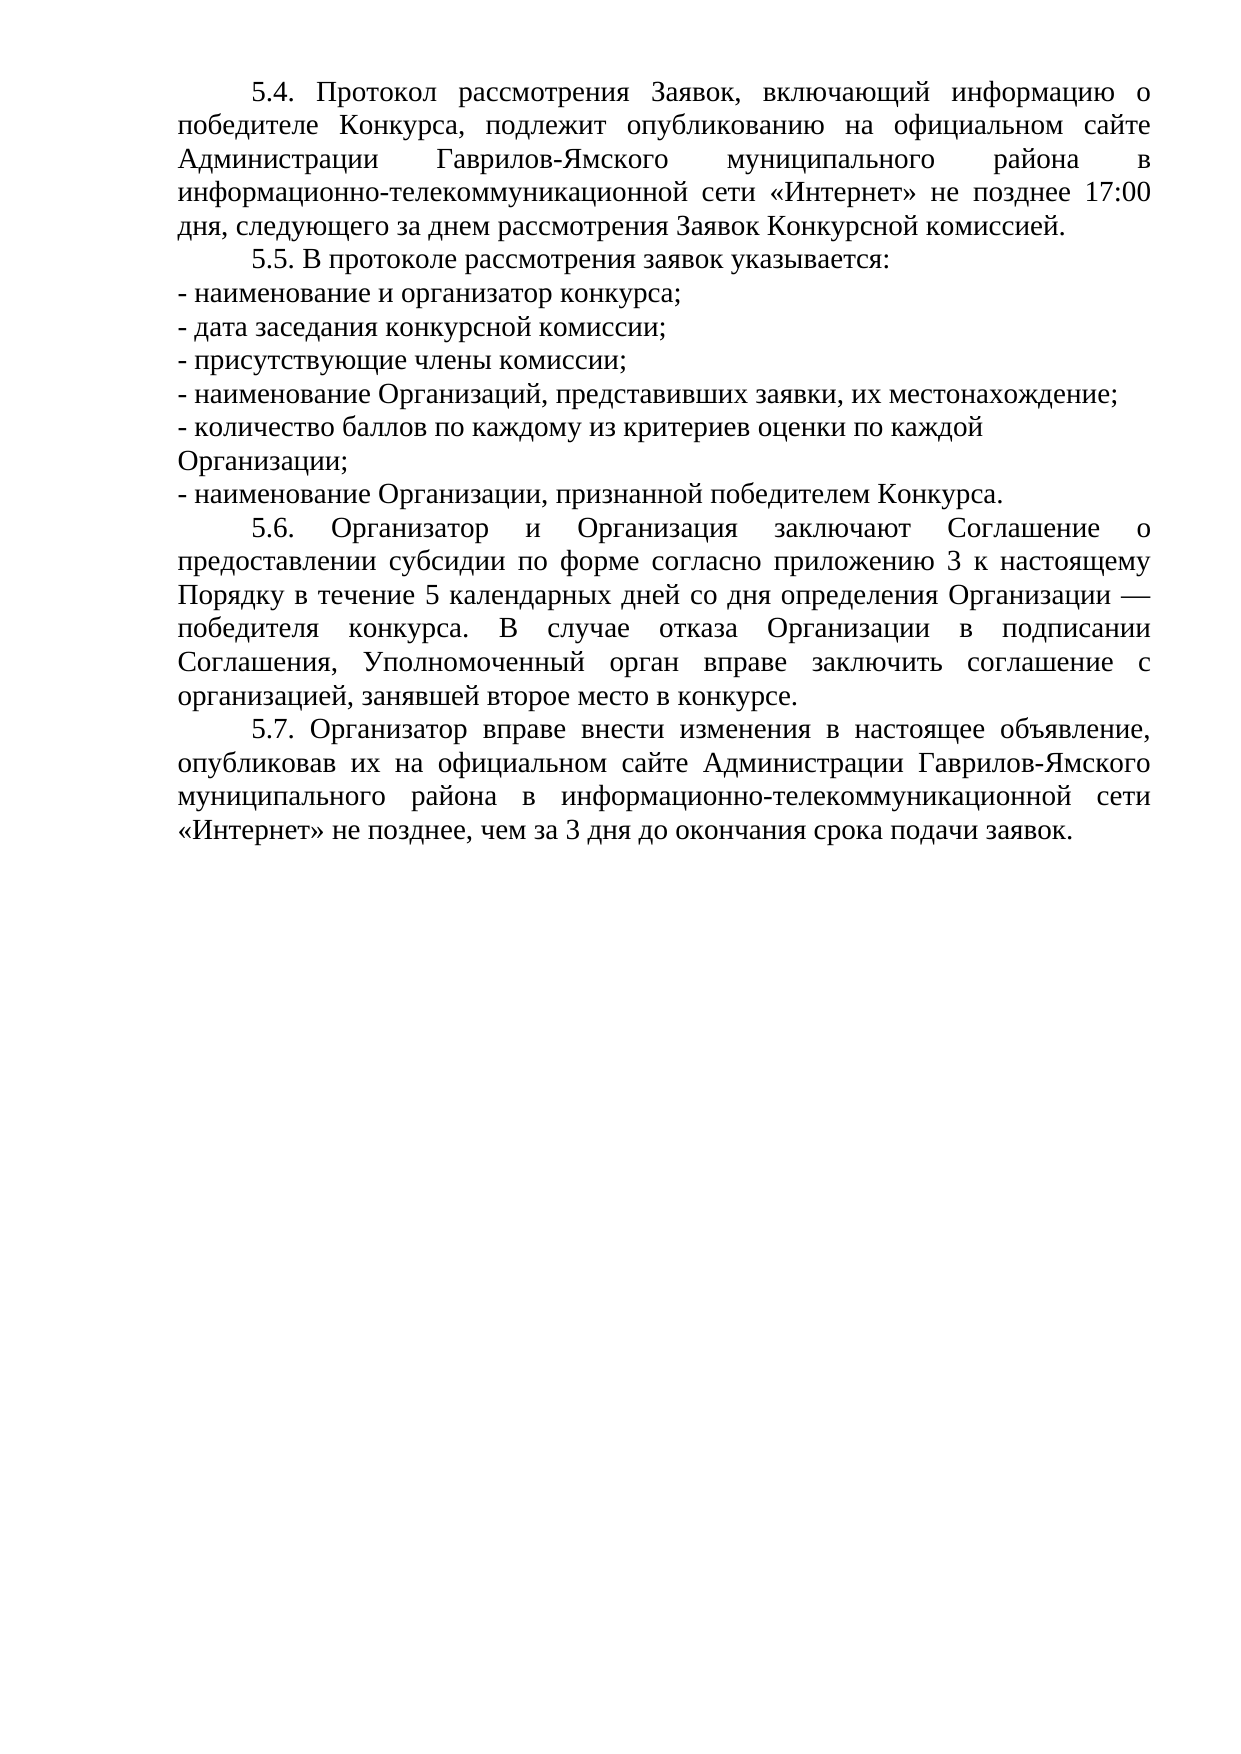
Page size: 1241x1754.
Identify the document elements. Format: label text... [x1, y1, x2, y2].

text - присутствующие члены комиссии; [177, 342, 1152, 376]
text - наименование и организатор конкурса; [177, 275, 1152, 309]
text 5.6. Организатор и Организация заключают Соглашение о предоставлении субсидии по форме согласно приложению 3 к настоящему Порядку в течение 5 календарных дней со дня определения Организации — победителя конкурса. В случае отказа Организации в подписании Соглашения, Уполномоченный орган вправе заключить соглашение с организацией, занявшей второе место в конкурсе. [177, 510, 1152, 711]
text 5.4. Протокол рассмотрения Заявок, включающий информацию о победителе Конкурса, подлежит опубликованию на официальном сайте Администрации Гаврилов-Ямского муниципального района в информационно-телекоммуникационной сети «Интернет» не позднее 17:00 дня, следующего за днем рассмотрения Заявок Конкурсной комиссией. [177, 74, 1152, 242]
text - наименование Организаций, представивших заявки, их местонахождение; [177, 376, 1152, 409]
text - количество баллов по каждому из критериев оценки по каждой Организации; [177, 409, 1152, 476]
text - наименование Организации, признанной победителем Конкурса. [177, 476, 1152, 510]
text - дата заседания конкурсной комиссии; [177, 309, 1152, 342]
text 5.7. Организатор вправе внести изменения в настоящее объявление, опубликовав их на официальном сайте Администрации Гаврилов-Ямского муниципального района в информационно-телекоммуникационной сети «Интернет» не позднее, чем за 3 дня до окончания срока подачи заявок. [177, 711, 1152, 845]
text 5.5. В протоколе рассмотрения заявок указывается: [177, 242, 1152, 275]
